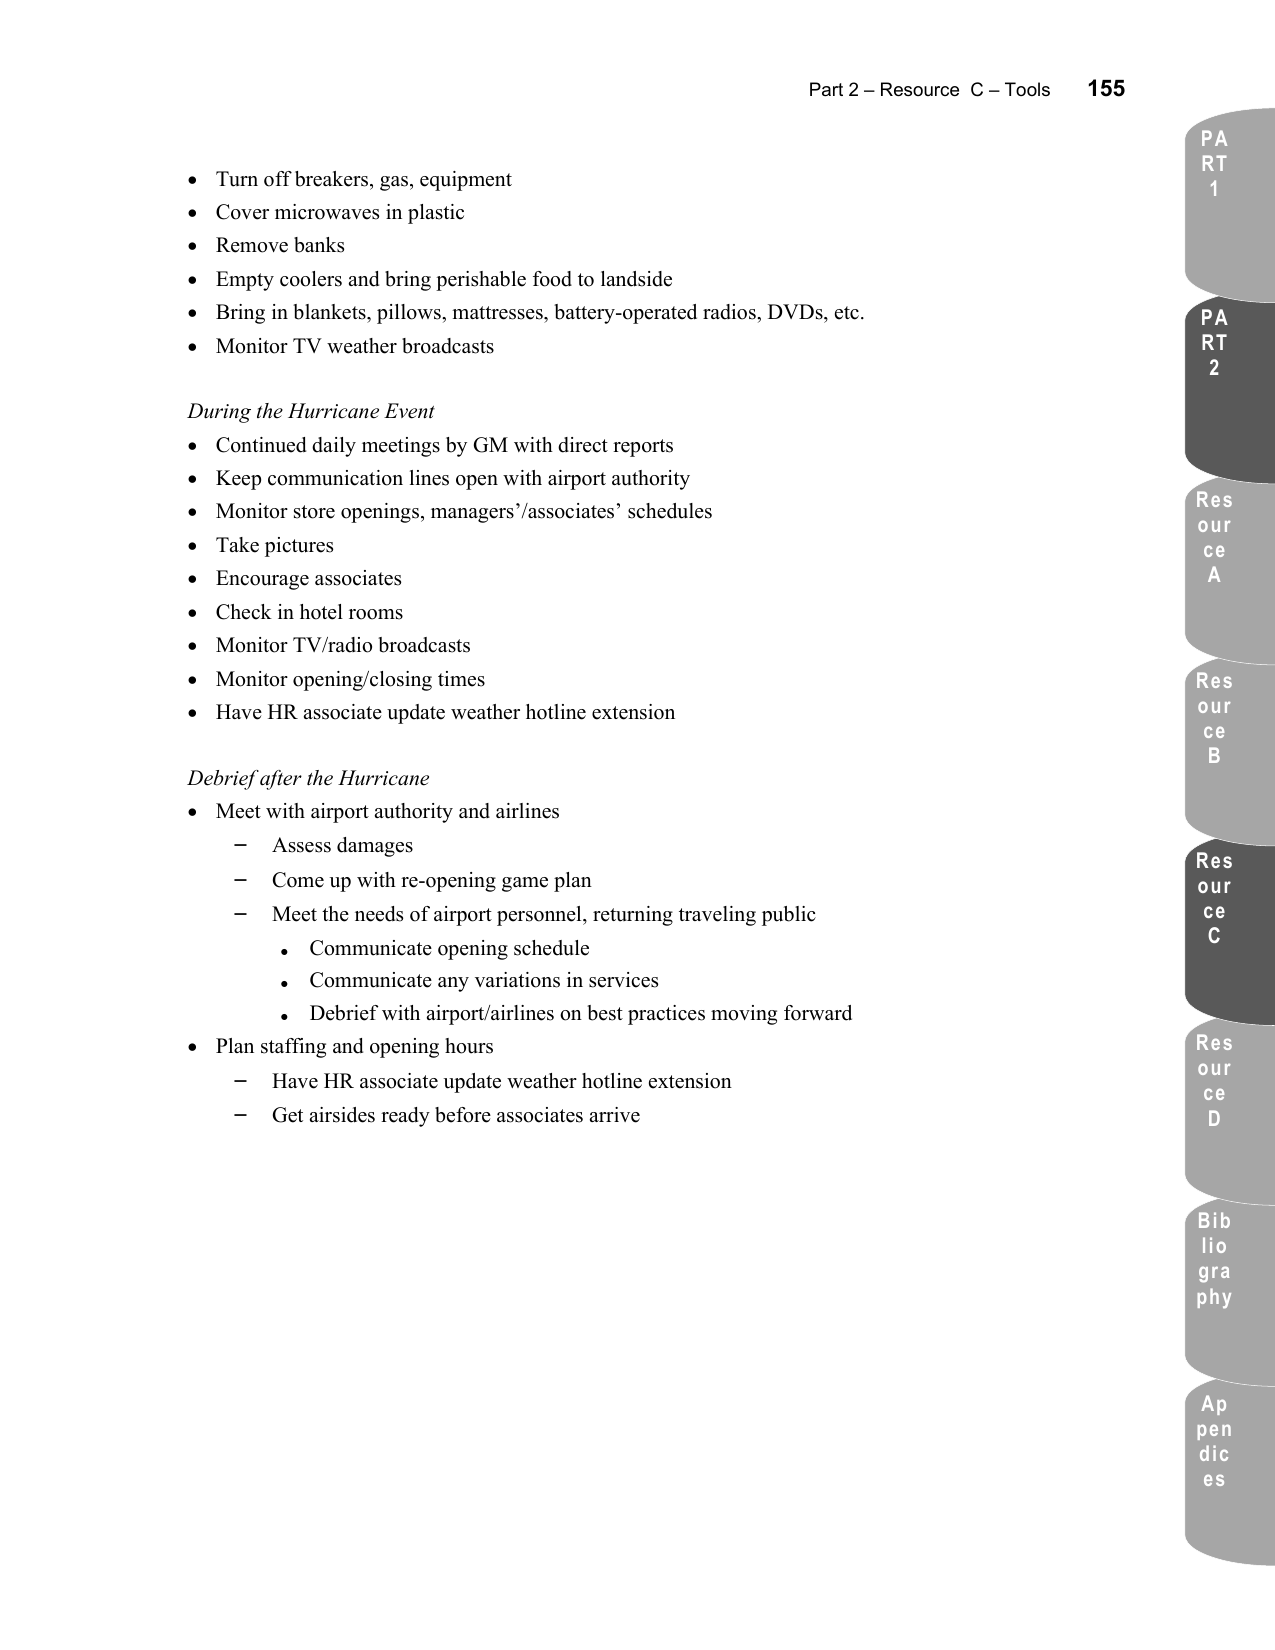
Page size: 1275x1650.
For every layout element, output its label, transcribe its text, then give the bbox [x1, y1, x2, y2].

list Debrief with airport/airlines on best practices moving forward [281, 1000, 1125, 1025]
list Encourage associates [187, 565, 1125, 591]
list Meet with airport authority and airlines [187, 797, 1125, 823]
list Meet the needs of airport personnel, returning traveling public [234, 900, 1125, 927]
text Debrief after the Hurricane [150, 765, 1125, 790]
list Come up with re-opening game plan [234, 865, 1125, 892]
list Have HR associate update weather hotline extension [187, 698, 1125, 724]
list Assess damages [234, 831, 1125, 857]
list Continued daily meetings by GM with direct reports [187, 431, 1125, 457]
list Communicate opening schedule [281, 934, 1125, 960]
list Get airsides ready before associates arrive [234, 1101, 1125, 1127]
text During the Hurricane Event [150, 398, 1125, 423]
list Check in hotel rooms [187, 598, 1125, 624]
list Bring in blankets, pillows, mattresses, battery-operated radios, DVDs, etc. [187, 299, 1125, 324]
list Communicate any variations in services [281, 967, 1125, 992]
list Turn off breakers, gas, equipment [187, 165, 1125, 191]
list Monitor opening/closing times [187, 665, 1125, 691]
list Remove banks [187, 232, 1125, 258]
list Monitor TV weather broadcasts [187, 332, 1125, 358]
list Monitor store openings, managers’/associates’ schedules [187, 498, 1125, 524]
list Cover microwaves in plastic [187, 198, 1125, 224]
list Have HR associate update weather hotline extension [234, 1066, 1125, 1093]
list Keep communication lines open with airport authority [187, 464, 1125, 490]
list Monitor TV/radio broadcasts [187, 632, 1125, 657]
list Take pictures [187, 531, 1125, 557]
list Empty coolers and bring perishable food to landside [187, 265, 1125, 291]
list Plan staffing and opening hours [187, 1033, 1125, 1058]
